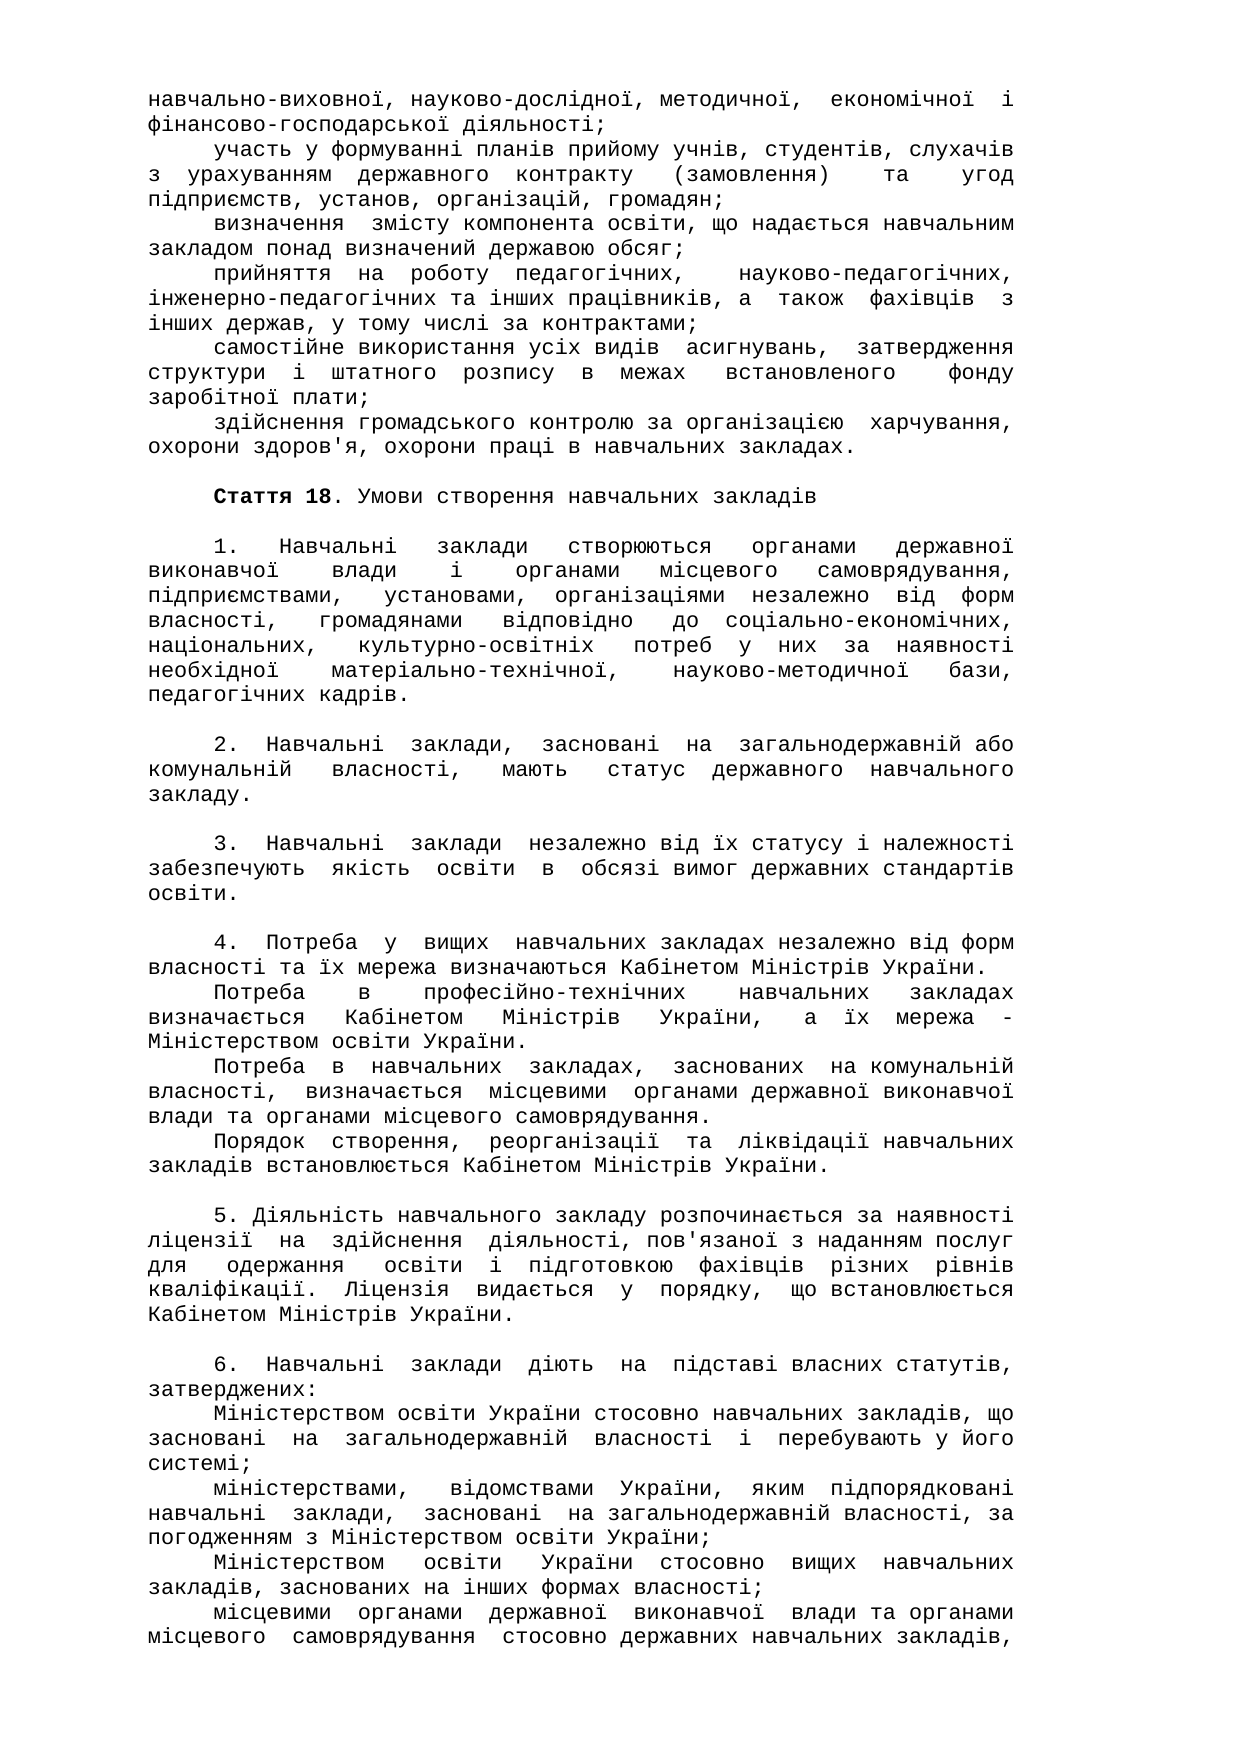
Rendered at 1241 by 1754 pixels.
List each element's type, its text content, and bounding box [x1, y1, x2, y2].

text місцевими органами державної виконавчої влади та органами [148, 1601, 1152, 1626]
text інших держав, у тому числі за контрактами; [148, 312, 1152, 336]
text з урахуванням державного контракту (замовлення) та угод [148, 163, 1152, 188]
text власності, громадянами відповідно до соціально-економічних, [148, 609, 1152, 634]
text Потреба в навчальних закладах, заснованих на комунальній [148, 1055, 1152, 1080]
text участь у формуванні планів прийому учнів, студентів, слухачів [148, 138, 1152, 163]
text Міністерством освіти України. [148, 1031, 1152, 1055]
text Кабінетом Міністрів України. [148, 1303, 1152, 1328]
text для одержання освіти і підготовкою фахівців різних рівнів [148, 1254, 1152, 1278]
text 1. Навчальні заклади створюються органами державної [148, 535, 1152, 559]
text власності, визначається місцевими органами державної виконавчої [148, 1080, 1152, 1105]
text Порядок створення, реорганізації та ліквідації навчальних [148, 1130, 1152, 1154]
text місцевого самоврядування стосовно державних навчальних закладів, [148, 1626, 1152, 1650]
text комунальній власності, мають статус державного навчального [148, 758, 1152, 783]
text Стаття 18. Умови створення навчальних закладів [148, 485, 1152, 510]
text освіти. [148, 882, 1152, 907]
text здійснення громадського контролю за організацією харчування, [148, 411, 1152, 436]
text забезпечують якість освіти в обсязі вимог державних стандартів [148, 857, 1152, 882]
text охорони здоров'я, охорони праці в навчальних закладах. [148, 436, 1152, 460]
text закладом понад визначений державою обсяг; [148, 237, 1152, 262]
text кваліфікації. Ліцензія видається у порядку, що встановлюється [148, 1278, 1152, 1303]
text Міністерством освіти України стосовно навчальних закладів, що [148, 1402, 1152, 1427]
text 5. Діяльність навчального закладу розпочинається за наявності [148, 1204, 1152, 1229]
text навчально-виховної, науково-дослідної, методичної, економічної і [148, 88, 1152, 113]
text інженерно-педагогічних та інших працівників, а також фахівців з [148, 287, 1152, 312]
text визначається Кабінетом Міністрів України, а їх мережа - [148, 1006, 1152, 1031]
text підприємств, установ, організацій, громадян; [148, 188, 1152, 212]
text міністерствами, відомствами України, яким підпорядковані [148, 1477, 1152, 1502]
text структури і штатного розпису в межах встановленого фонду [148, 361, 1152, 386]
text навчальні заклади, засновані на загальнодержавній власності, за [148, 1502, 1152, 1526]
text власності та їх мережа визначаються Кабінетом Міністрів України. [148, 956, 1152, 981]
text Потреба в професійно-технічних навчальних закладах [148, 981, 1152, 1006]
text визначення змісту компонента освіти, що надається навчальним [148, 212, 1152, 237]
text закладів, заснованих на інших формах власності; [148, 1576, 1152, 1601]
text системі; [148, 1452, 1152, 1477]
text фінансово-господарської діяльності; [148, 113, 1152, 138]
text Міністерством освіти України стосовно вищих навчальних [148, 1551, 1152, 1576]
text 6. Навчальні заклади діють на підставі власних статутів, [148, 1353, 1152, 1378]
text ліцензії на здійснення діяльності, пов'язаної з наданням послуг [148, 1229, 1152, 1254]
text засновані на загальнодержавній власності і перебувають у його [148, 1427, 1152, 1452]
text затверджених: [148, 1378, 1152, 1402]
text прийняття на роботу педагогічних, науково-педагогічних, [148, 262, 1152, 287]
text необхідної матеріально-технічної, науково-методичної бази, [148, 659, 1152, 683]
text закладу. [148, 783, 1152, 807]
text 4. Потреба у вищих навчальних закладах незалежно від форм [148, 931, 1152, 956]
text національних, культурно-освітніх потреб у них за наявності [148, 634, 1152, 659]
text підприємствами, установами, організаціями незалежно від форм [148, 584, 1152, 609]
text закладів встановлюється Кабінетом Міністрів України. [148, 1154, 1152, 1179]
text самостійне використання усіх видів асигнувань, затвердження [148, 336, 1152, 361]
text погодженням з Міністерством освіти України; [148, 1526, 1152, 1551]
text 2. Навчальні заклади, засновані на загальнодержавній або [148, 733, 1152, 758]
text 3. Навчальні заклади незалежно від їх статусу і належності [148, 832, 1152, 857]
text педагогічних кадрів. [148, 683, 1152, 708]
text виконавчої влади і органами місцевого самоврядування, [148, 559, 1152, 584]
text влади та органами місцевого самоврядування. [148, 1105, 1152, 1130]
text заробітної плати; [148, 386, 1152, 411]
